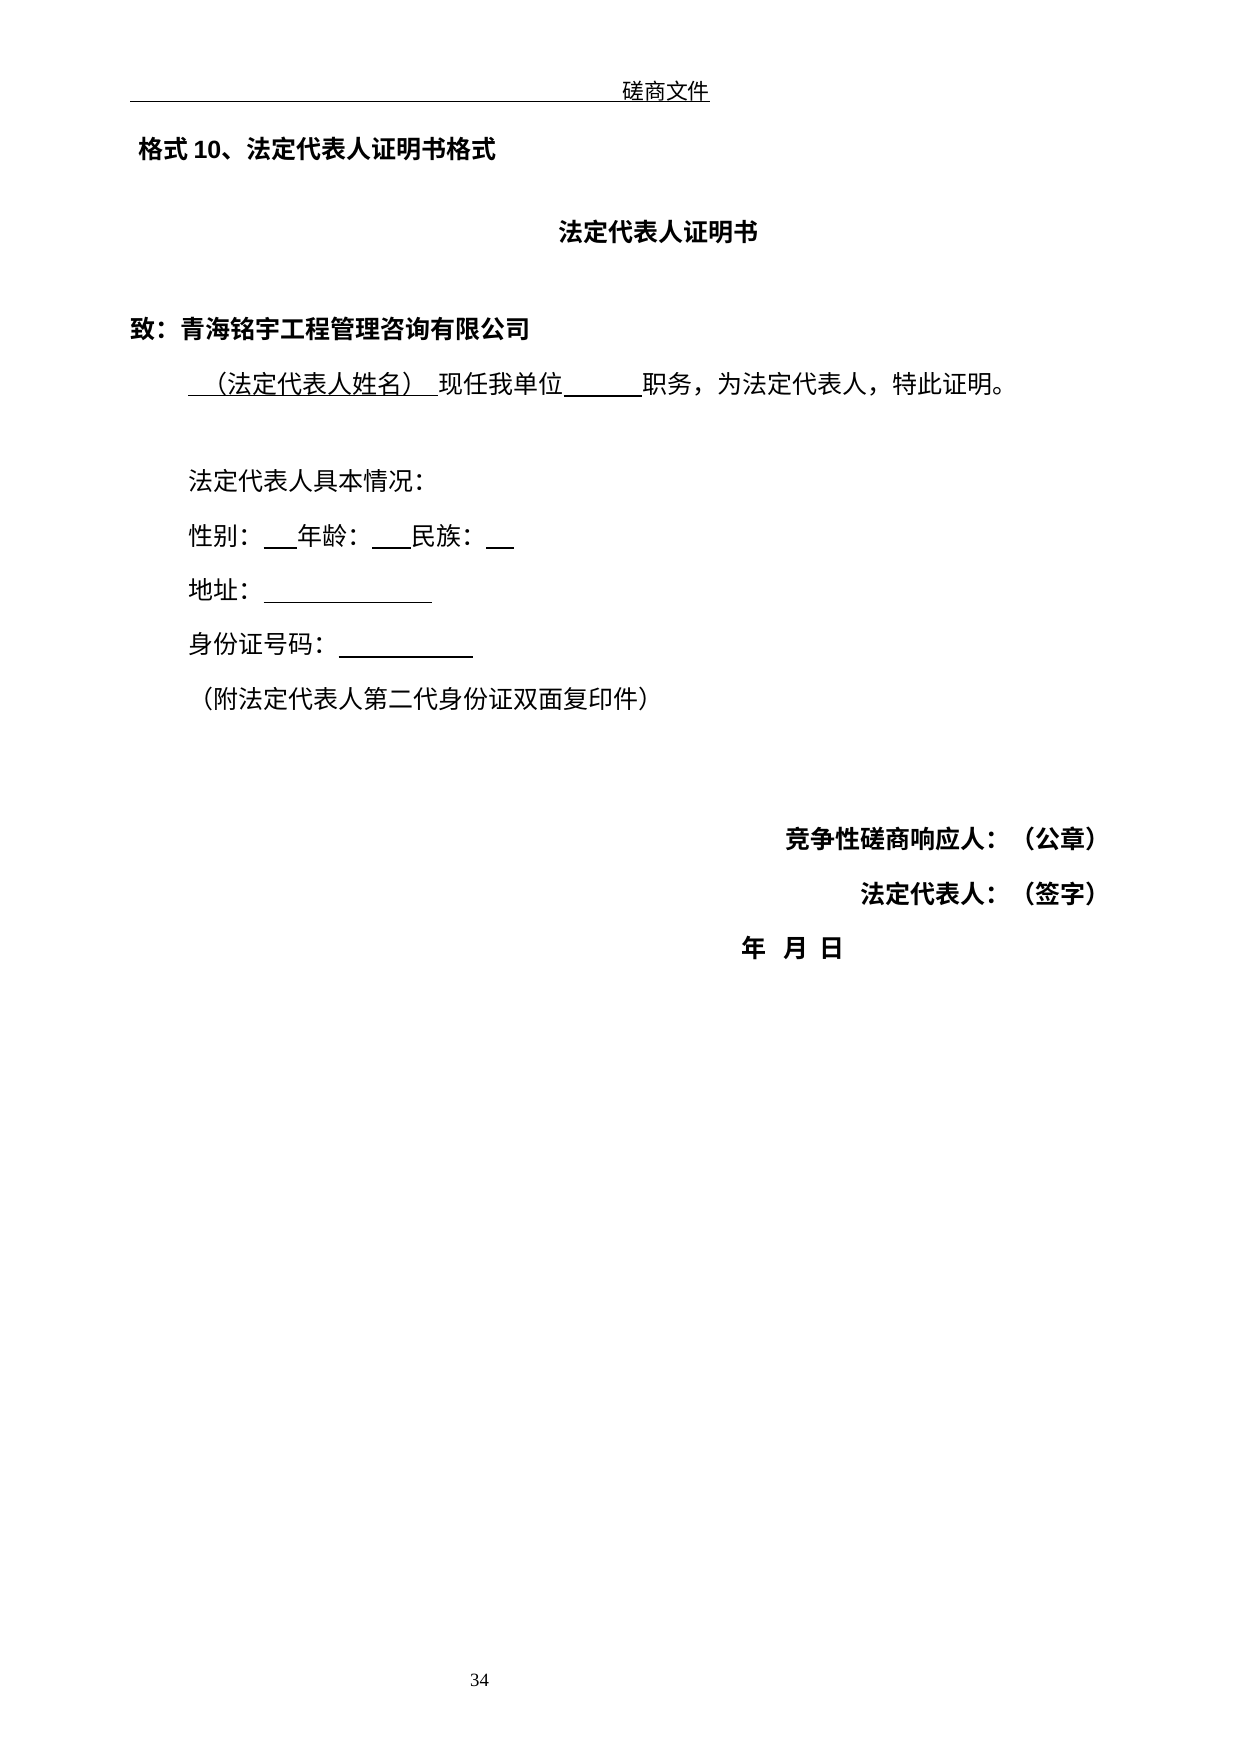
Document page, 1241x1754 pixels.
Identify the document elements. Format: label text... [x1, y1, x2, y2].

text 法定代表人证明书 [130, 212, 1110, 249]
text 竞争性磋商响应人：（公章） [130, 820, 1110, 856]
text 身份证号码： [130, 625, 1110, 661]
subtitle 格式10、法定代表人证明书格式 [130, 130, 1110, 166]
text 地址： [130, 571, 1110, 607]
text 法定代表人具本情况： [130, 462, 1110, 498]
text 年 月 日 [130, 929, 1060, 965]
text 性别： 年龄： 民族： [130, 516, 1110, 552]
text （附法定代表人第二代身份证双面复印件） [130, 679, 1110, 716]
text 致：青海铭宇工程管理咨询有限公司 [130, 310, 1110, 346]
text （法定代表人姓名） 现任我单位 职务，为法定代表人，特此证明。 [130, 364, 1110, 401]
text 法定代表人：（签字） [130, 874, 1110, 911]
